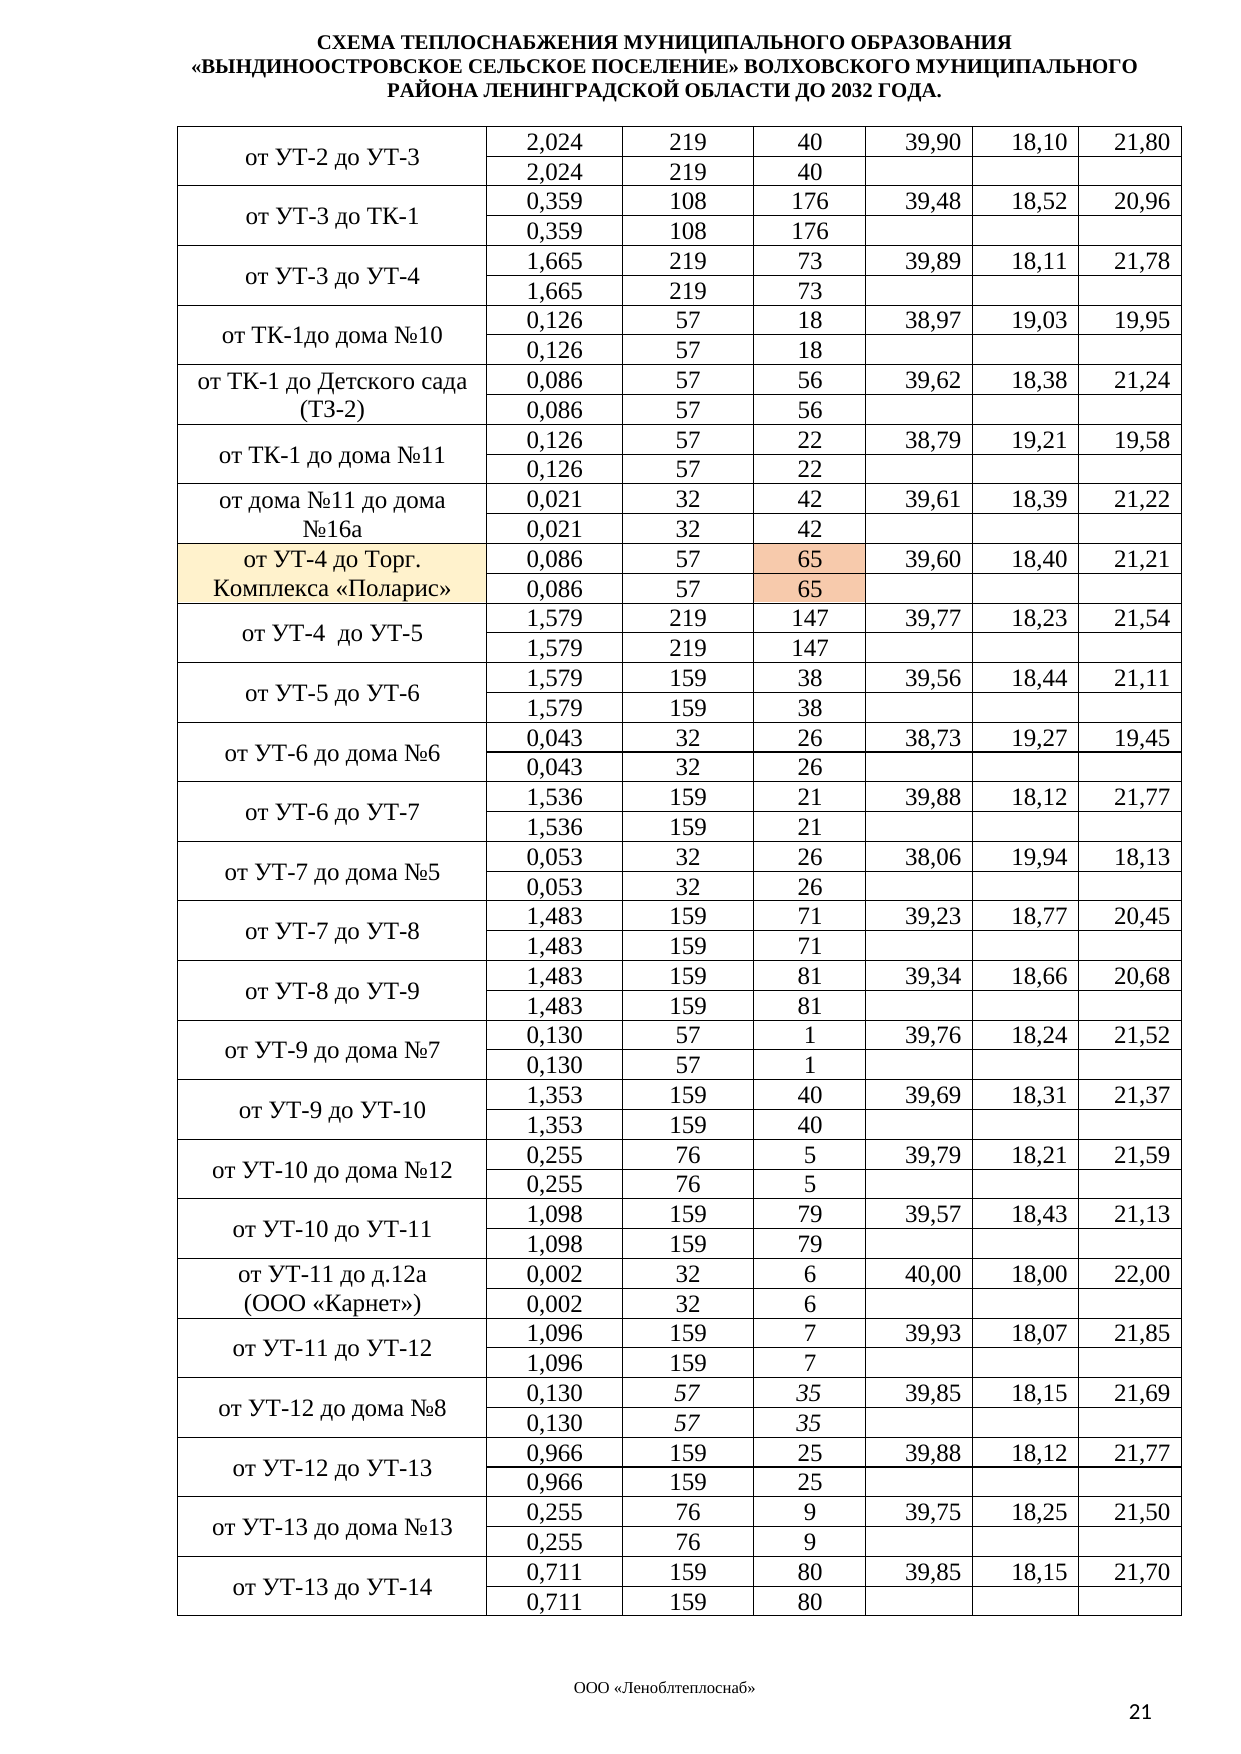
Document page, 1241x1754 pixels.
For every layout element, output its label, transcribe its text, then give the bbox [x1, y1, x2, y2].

table_cell 19,03 [973, 306, 1078, 334]
table_cell 22 [754, 425, 865, 453]
table_cell 21,24 [1079, 365, 1181, 394]
table_cell от УТ-11 до УТ-12 [178, 1319, 486, 1377]
table_cell 38,73 [866, 723, 972, 751]
table_cell 39,90 [866, 127, 972, 156]
table_cell [973, 1289, 1078, 1317]
table_cell [1079, 395, 1181, 424]
table_cell [866, 693, 972, 722]
table_cell 57 [623, 1378, 753, 1407]
table_cell 18,38 [973, 365, 1078, 394]
table_cell 219 [623, 276, 753, 304]
table_cell 22 [754, 455, 865, 483]
table_cell [866, 455, 972, 483]
table_cell 76 [623, 1140, 753, 1168]
table_cell 0,021 [487, 484, 622, 513]
table_cell 32 [623, 872, 753, 900]
table_cell 21,11 [1079, 663, 1181, 692]
table_cell 1,353 [487, 1110, 622, 1139]
table_cell 18,23 [973, 604, 1078, 632]
table_cell 18,00 [973, 1259, 1078, 1288]
table_cell от ТК-1 до Детского сада (ТЗ-2) [178, 365, 486, 424]
table_cell 0,130 [487, 1021, 622, 1049]
table_cell от УТ-4 до Торг. Комплекса «Поларис» [178, 544, 486, 602]
table_cell 159 [623, 1199, 753, 1228]
table_cell 25 [754, 1438, 865, 1466]
table_cell [1079, 1587, 1181, 1615]
table_cell 18,66 [973, 961, 1078, 990]
table_cell 19,45 [1079, 723, 1181, 751]
table_cell 65 [754, 544, 865, 573]
table_cell 71 [754, 901, 865, 930]
table_cell 32 [623, 484, 753, 513]
table_cell 159 [623, 1587, 753, 1615]
table_cell 7 [754, 1319, 865, 1347]
table_cell 18,15 [973, 1378, 1078, 1407]
table_cell 19,95 [1079, 306, 1181, 334]
table_cell 176 [754, 186, 865, 215]
table_cell 57 [623, 395, 753, 424]
table_cell 57 [623, 365, 753, 394]
table_cell 159 [623, 1319, 753, 1347]
table_cell 219 [623, 246, 753, 275]
table_cell 1,098 [487, 1229, 622, 1258]
table_cell 39,76 [866, 1021, 972, 1049]
table_cell 40 [754, 1110, 865, 1139]
table_cell 39,62 [866, 365, 972, 394]
table_cell 18,12 [973, 1438, 1078, 1466]
table_cell 1,579 [487, 633, 622, 662]
table_cell 0,086 [487, 365, 622, 394]
table_cell 32 [623, 514, 753, 543]
table_cell 81 [754, 961, 865, 990]
table_cell 0,086 [487, 395, 622, 424]
table_cell 159 [623, 1110, 753, 1139]
table_cell 1,483 [487, 901, 622, 930]
table_cell 0,126 [487, 425, 622, 453]
table_cell 159 [623, 812, 753, 841]
table_cell 1 [754, 1021, 865, 1049]
table_cell 1 [754, 1050, 865, 1079]
table_cell 0,255 [487, 1527, 622, 1556]
table_cell [973, 276, 1078, 304]
table_cell 159 [623, 1438, 753, 1466]
table_cell [973, 335, 1078, 364]
table_cell [1079, 335, 1181, 364]
table_cell 39,75 [866, 1497, 972, 1526]
table_cell 18,10 [973, 127, 1078, 156]
table_cell [866, 1408, 972, 1437]
table_cell 32 [623, 753, 753, 781]
table_cell 38,97 [866, 306, 972, 334]
table_cell 32 [623, 723, 753, 751]
table_cell 21,13 [1079, 1199, 1181, 1228]
table_cell 39,48 [866, 186, 972, 215]
table_cell 18,15 [973, 1557, 1078, 1586]
table_cell 40,00 [866, 1259, 972, 1288]
table_cell 108 [623, 186, 753, 215]
table_cell 32 [623, 1289, 753, 1317]
table_cell [866, 1587, 972, 1615]
table_cell 6 [754, 1289, 865, 1317]
table_cell 20,96 [1079, 186, 1181, 215]
table_cell 21,69 [1079, 1378, 1181, 1407]
table_cell 0,130 [487, 1408, 622, 1437]
table_cell 18,31 [973, 1080, 1078, 1109]
table_cell [866, 1527, 972, 1556]
table_cell [1079, 812, 1181, 841]
table_cell [1079, 1468, 1181, 1496]
table_cell 1,579 [487, 693, 622, 722]
table_cell 57 [623, 335, 753, 364]
table_cell 57 [623, 306, 753, 334]
table_cell 73 [754, 246, 865, 275]
table_cell 108 [623, 216, 753, 245]
table_cell 38,79 [866, 425, 972, 453]
table_cell 0,255 [487, 1170, 622, 1198]
table_cell 0,053 [487, 842, 622, 871]
table_cell 57 [623, 1050, 753, 1079]
table_cell 57 [623, 1408, 753, 1437]
table_cell 0,086 [487, 544, 622, 573]
table_cell 57 [623, 425, 753, 453]
table_cell [1079, 216, 1181, 245]
table_cell 18,07 [973, 1319, 1078, 1347]
table_cell 21,85 [1079, 1319, 1181, 1347]
table_cell [1079, 574, 1181, 602]
table_cell 0,126 [487, 306, 622, 334]
table_cell 1,096 [487, 1319, 622, 1347]
table_cell 21,22 [1079, 484, 1181, 513]
table_cell [1079, 693, 1181, 722]
table_cell [973, 1468, 1078, 1496]
table_cell 22,00 [1079, 1259, 1181, 1288]
table_cell 19,58 [1079, 425, 1181, 453]
table_cell 39,34 [866, 961, 972, 990]
table_cell 39,85 [866, 1378, 972, 1407]
table_cell [1079, 872, 1181, 900]
table_cell 159 [623, 1229, 753, 1258]
table_cell 21,80 [1079, 127, 1181, 156]
table_cell 38 [754, 663, 865, 692]
table_cell 80 [754, 1557, 865, 1586]
table_cell 0,086 [487, 574, 622, 602]
table_cell 0,359 [487, 216, 622, 245]
table_cell 79 [754, 1229, 865, 1258]
table_cell 38 [754, 693, 865, 722]
table_cell [973, 1587, 1078, 1615]
table_cell [866, 1050, 972, 1079]
table_cell [866, 276, 972, 304]
table_cell [866, 574, 972, 602]
table_cell 65 [754, 574, 865, 602]
table_cell [973, 693, 1078, 722]
table_cell [866, 1110, 972, 1139]
table_cell 18,11 [973, 246, 1078, 275]
table_cell [973, 395, 1078, 424]
table_cell [866, 991, 972, 1019]
table_cell 0,130 [487, 1050, 622, 1079]
table_cell 1,665 [487, 246, 622, 275]
table_cell 18,40 [973, 544, 1078, 573]
table_cell [866, 753, 972, 781]
table_cell от УТ-4 до УТ-5 [178, 604, 486, 662]
table_cell 39,89 [866, 246, 972, 275]
table_cell [1079, 1348, 1181, 1377]
table_cell [973, 574, 1078, 602]
table_cell 20,45 [1079, 901, 1181, 930]
table_cell от УТ-3 до ТК-1 [178, 186, 486, 245]
table_cell 0,966 [487, 1468, 622, 1496]
table_cell 57 [623, 574, 753, 602]
table_cell 1,098 [487, 1199, 622, 1228]
table_cell 1,665 [487, 276, 622, 304]
table_cell 0,255 [487, 1140, 622, 1168]
table_cell 39,61 [866, 484, 972, 513]
table_cell 0,043 [487, 753, 622, 781]
table_cell [1079, 276, 1181, 304]
table_cell [866, 931, 972, 960]
table_cell 159 [623, 693, 753, 722]
table_cell 71 [754, 931, 865, 960]
table_cell 0,126 [487, 335, 622, 364]
table_cell 0,002 [487, 1289, 622, 1317]
table_cell 159 [623, 1348, 753, 1377]
table_cell 19,21 [973, 425, 1078, 453]
table_cell от УТ-6 до дома №6 [178, 723, 486, 781]
table_cell [1079, 633, 1181, 662]
table_cell 0,053 [487, 872, 622, 900]
table_cell 0,130 [487, 1378, 622, 1407]
table_cell 56 [754, 395, 865, 424]
table_cell 21,21 [1079, 544, 1181, 573]
table_cell 38,06 [866, 842, 972, 871]
table_cell 19,27 [973, 723, 1078, 751]
table_cell [866, 1229, 972, 1258]
table_cell 159 [623, 991, 753, 1019]
table_cell 21,59 [1079, 1140, 1181, 1168]
table_cell 39,69 [866, 1080, 972, 1109]
table_cell 0,043 [487, 723, 622, 751]
table_cell 21,77 [1079, 782, 1181, 811]
table_cell от УТ-2 до УТ-3 [178, 127, 486, 185]
table_cell [1079, 1527, 1181, 1556]
table_cell 18,25 [973, 1497, 1078, 1526]
table_cell 32 [623, 842, 753, 871]
table_cell от УТ-9 до УТ-10 [178, 1080, 486, 1139]
table_cell 57 [623, 455, 753, 483]
table_cell [973, 1408, 1078, 1437]
table_cell 21 [754, 812, 865, 841]
table_cell [973, 514, 1078, 543]
table_cell [973, 991, 1078, 1019]
table_cell 0,002 [487, 1259, 622, 1288]
table_cell от УТ-13 до УТ-14 [178, 1557, 486, 1615]
table_cell 39,93 [866, 1319, 972, 1347]
table_cell 18,43 [973, 1199, 1078, 1228]
table_cell от УТ-10 до дома №12 [178, 1140, 486, 1198]
table_cell [866, 514, 972, 543]
table_cell 40 [754, 157, 865, 185]
table_cell 20,68 [1079, 961, 1181, 990]
table_cell 76 [623, 1527, 753, 1556]
table_cell [973, 633, 1078, 662]
table_cell [973, 872, 1078, 900]
table_cell 2,024 [487, 127, 622, 156]
table_cell 18,39 [973, 484, 1078, 513]
table_cell 1,483 [487, 961, 622, 990]
table_cell [866, 812, 972, 841]
table_cell [866, 1289, 972, 1317]
table_cell 21,50 [1079, 1497, 1181, 1526]
table_cell 39,88 [866, 1438, 972, 1466]
table_cell 159 [623, 961, 753, 990]
table_cell от УТ-10 до УТ-11 [178, 1199, 486, 1258]
table_cell 56 [754, 365, 865, 394]
table_cell 21,78 [1079, 246, 1181, 275]
table_cell [866, 633, 972, 662]
table_cell 18,44 [973, 663, 1078, 692]
table_cell от УТ-5 до УТ-6 [178, 663, 486, 722]
table_cell [973, 1348, 1078, 1377]
table_cell 159 [623, 1468, 753, 1496]
table_cell 0,255 [487, 1497, 622, 1526]
table_cell [1079, 514, 1181, 543]
table_cell [973, 1110, 1078, 1139]
table_cell 21 [754, 782, 865, 811]
table_cell [973, 1050, 1078, 1079]
table_cell [1079, 753, 1181, 781]
table_cell 0,359 [487, 186, 622, 215]
table_cell 26 [754, 753, 865, 781]
table_cell 1,483 [487, 991, 622, 1019]
table_cell 159 [623, 663, 753, 692]
table_cell 18,24 [973, 1021, 1078, 1049]
table_cell 159 [623, 782, 753, 811]
table_cell [973, 1527, 1078, 1556]
table_cell 219 [623, 127, 753, 156]
table_cell 57 [623, 544, 753, 573]
table_cell 219 [623, 157, 753, 185]
table_cell 159 [623, 931, 753, 960]
table_cell 32 [623, 1259, 753, 1288]
table_cell 39,88 [866, 782, 972, 811]
table_cell 39,23 [866, 901, 972, 930]
table_cell 80 [754, 1587, 865, 1615]
table_cell [1079, 1170, 1181, 1198]
table_cell 219 [623, 604, 753, 632]
table_cell 21,70 [1079, 1557, 1181, 1586]
table_cell от УТ-8 до УТ-9 [178, 961, 486, 1019]
table_cell 26 [754, 842, 865, 871]
table_cell 19,94 [973, 842, 1078, 871]
table_cell [866, 1468, 972, 1496]
table_cell от УТ-7 до УТ-8 [178, 901, 486, 960]
table_cell [1079, 157, 1181, 185]
table_cell 5 [754, 1170, 865, 1198]
table_cell 42 [754, 484, 865, 513]
table_cell [866, 1170, 972, 1198]
table_cell [866, 1348, 972, 1377]
table_cell 1,579 [487, 604, 622, 632]
table_cell [973, 812, 1078, 841]
table_cell 39,79 [866, 1140, 972, 1168]
table_cell от дома №11 до дома №16а [178, 484, 486, 543]
table_cell 18 [754, 306, 865, 334]
table_cell 147 [754, 604, 865, 632]
table_cell 26 [754, 723, 865, 751]
table_cell 79 [754, 1199, 865, 1228]
table_cell 81 [754, 991, 865, 1019]
table_cell [1079, 1110, 1181, 1139]
table_cell от УТ-6 до УТ-7 [178, 782, 486, 841]
table_cell 0,126 [487, 455, 622, 483]
table_cell 0,021 [487, 514, 622, 543]
table_cell 76 [623, 1497, 753, 1526]
table_cell [973, 1229, 1078, 1258]
table_cell 159 [623, 901, 753, 930]
table_cell [1079, 1229, 1181, 1258]
table_cell 6 [754, 1259, 865, 1288]
table_cell 1,483 [487, 931, 622, 960]
table_cell 25 [754, 1468, 865, 1496]
table_cell [866, 395, 972, 424]
table_cell [973, 157, 1078, 185]
table_cell 40 [754, 1080, 865, 1109]
table_cell 18,21 [973, 1140, 1078, 1168]
table_cell 9 [754, 1527, 865, 1556]
table_cell 39,56 [866, 663, 972, 692]
table_cell 7 [754, 1348, 865, 1377]
table_cell 159 [623, 1080, 753, 1109]
table_cell [973, 455, 1078, 483]
table_cell 1,536 [487, 812, 622, 841]
table_cell 39,77 [866, 604, 972, 632]
table_cell 18,13 [1079, 842, 1181, 871]
table_cell 18,12 [973, 782, 1078, 811]
table_cell 39,85 [866, 1557, 972, 1586]
table_cell 21,52 [1079, 1021, 1181, 1049]
table_cell от УТ-9 до дома №7 [178, 1021, 486, 1079]
table_cell 21,37 [1079, 1080, 1181, 1109]
table_cell 159 [623, 1557, 753, 1586]
table_cell 21,54 [1079, 604, 1181, 632]
table_cell [1079, 991, 1181, 1019]
table_cell [866, 216, 972, 245]
table_cell 57 [623, 1021, 753, 1049]
table_cell 35 [754, 1408, 865, 1437]
table_cell 42 [754, 514, 865, 543]
table_cell 1,096 [487, 1348, 622, 1377]
table_cell 73 [754, 276, 865, 304]
table_cell 1,536 [487, 782, 622, 811]
table_cell 21,77 [1079, 1438, 1181, 1466]
table_cell [973, 1170, 1078, 1198]
table_cell [1079, 455, 1181, 483]
table_cell 219 [623, 633, 753, 662]
table_cell от УТ-3 до УТ-4 [178, 246, 486, 304]
table_cell 35 [754, 1378, 865, 1407]
table_cell 0,966 [487, 1438, 622, 1466]
table_cell 18,77 [973, 901, 1078, 930]
table_cell [973, 753, 1078, 781]
table_cell [866, 335, 972, 364]
table_cell 147 [754, 633, 865, 662]
table_cell [866, 872, 972, 900]
table_cell 5 [754, 1140, 865, 1168]
table_cell от ТК-1 до дома №11 [178, 425, 486, 483]
table_cell 0,711 [487, 1557, 622, 1586]
table_cell 18 [754, 335, 865, 364]
table_cell от УТ-12 до УТ-13 [178, 1438, 486, 1496]
table_cell 176 [754, 216, 865, 245]
table_cell [1079, 1408, 1181, 1437]
table_cell [866, 157, 972, 185]
table_cell [1079, 1050, 1181, 1079]
table_cell [973, 931, 1078, 960]
table_cell 2,024 [487, 157, 622, 185]
table_cell от УТ-7 до дома №5 [178, 842, 486, 900]
table_cell от УТ-11 до д.12а (ООО «Карнет») [178, 1259, 486, 1317]
table_cell [973, 216, 1078, 245]
table_cell 18,52 [973, 186, 1078, 215]
table_cell от ТК-1до дома №10 [178, 306, 486, 364]
table_cell 76 [623, 1170, 753, 1198]
table_cell [1079, 1289, 1181, 1317]
table_cell от УТ-12 до дома №8 [178, 1378, 486, 1437]
table_cell 40 [754, 127, 865, 156]
table_cell 39,60 [866, 544, 972, 573]
table_cell 39,57 [866, 1199, 972, 1228]
table_cell 26 [754, 872, 865, 900]
table_cell 1,353 [487, 1080, 622, 1109]
table_cell 1,579 [487, 663, 622, 692]
table_cell от УТ-13 до дома №13 [178, 1497, 486, 1556]
table_cell 0,711 [487, 1587, 622, 1615]
table_cell [1079, 931, 1181, 960]
table_cell 9 [754, 1497, 865, 1526]
